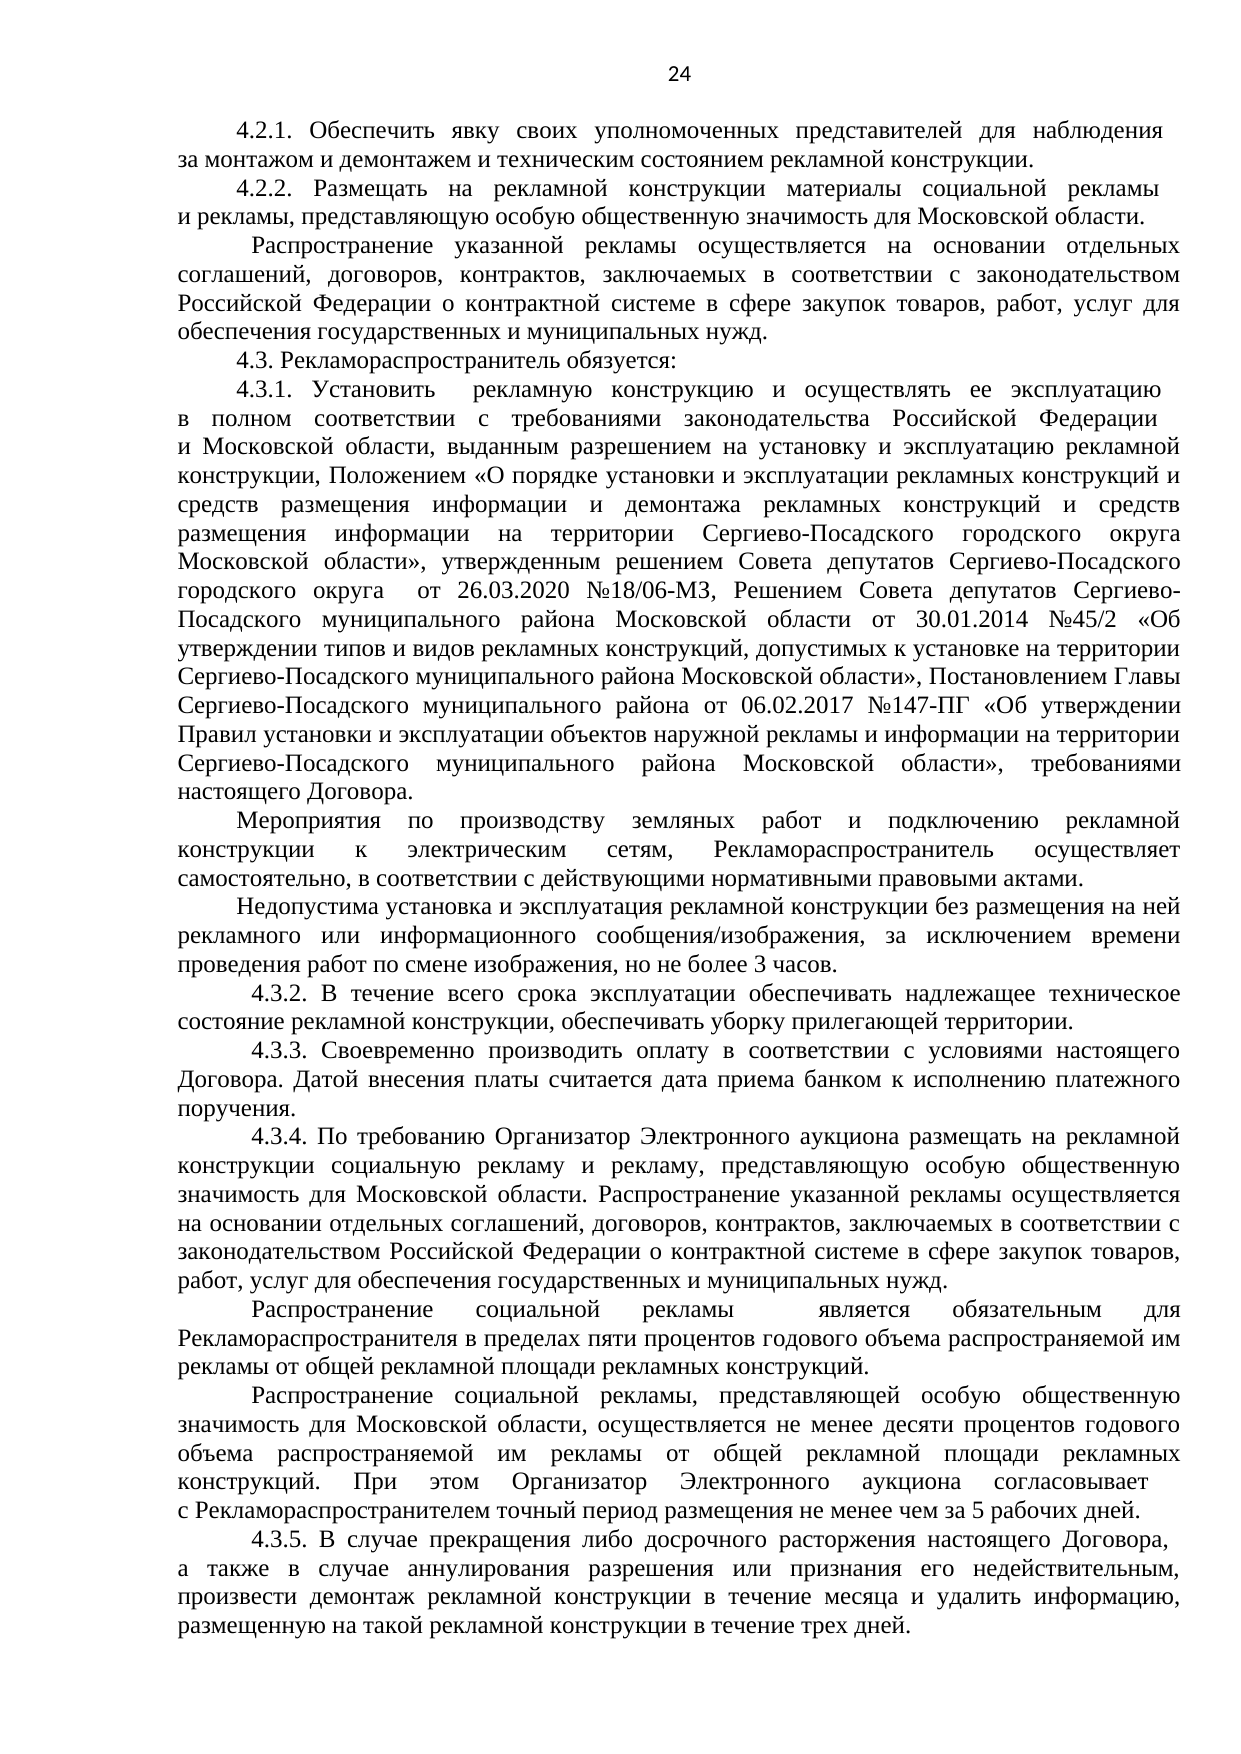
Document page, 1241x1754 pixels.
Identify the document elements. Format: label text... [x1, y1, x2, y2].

text 4.3.3. Своевременно производить оплату в соответствии с условиями настоящего Договора. Датой внесения платы считается дата приема банком к исполнению платежного поручения. [177, 1035, 1181, 1121]
text Недопустима установка и эксплуатация рекламной конструкции без размещения на ней рекламного или информационного сообщения/изображения, за исключением времени проведения работ по смене изображения, но не более 3 часов. [177, 891, 1181, 978]
text 4.3.2. В течение всего срока эксплуатации обеспечивать надлежащее техническое состояние рекламной конструкции, обеспечивать уборку прилегающей территории. [177, 978, 1181, 1035]
text 4.3. Рекламораспространитель обязуется: [177, 345, 1181, 374]
text 4.2.1. Обеспечить явку своих уполномоченных представителей для наблюдения за монтажом и демонтажем и техническим состоянием рекламной конструкции. [177, 115, 1181, 173]
text 4.3.4. По требованию Организатор Электронного аукциона размещать на рекламной конструкции социальную рекламу и рекламу, представляющую особую общественную значимость для Московской области. Распространение указанной рекламы осуществляется на основании отдельных соглашений, договоров, контрактов, заключаемых в соответствии с законодательством Российской Федерации о контрактной системе в сфере закупок товаров, работ, услуг для обеспечения государственных и муниципальных нужд. [177, 1121, 1181, 1294]
text Мероприятия по производству земляных работ и подключению рекламной конструкции к электрическим сетям, Рекламораспространитель осуществляет самостоятельно, в соответствии с действующими нормативными правовыми актами. [177, 805, 1181, 891]
text 4.3.1. Установить рекламную конструкцию и осуществлять ее эксплуатацию в полном соответствии с требованиями законодательства Российской Федерации и Московской области, выданным разрешением на установку и эксплуатацию рекламной конструкции, Положением «О порядке установки и эксплуатации рекламных конструкций и средств размещения информации и демонтажа рекламных конструкций и средств размещения информации на территории Сергиево-Посадского городского округа Московской области», утвержденным решением Совета депутатов Сергиево-Посадского городского округа от 26.03.2020 №18/06-МЗ, Решением Совета депутатов Сергиево-Посадского муниципального района Московской области от 30.01.2014 №45/2 «Об утверждении типов и видов рекламных конструкций, допустимых к установке на территории Сергиево-Посадского муниципального района Московской области», Постановлением Главы Сергиево-Посадского муниципального района от 06.02.2017 №147-ПГ «Об утверждении Правил установки и эксплуатации объектов наружной рекламы и информации на территории Сергиево-Посадского муниципального района Московской области», требованиями настоящего Договора. [177, 374, 1181, 805]
text Распространение социальной рекламы является обязательным для Рекламораспространителя в пределах пяти процентов годового объема распространяемой им рекламы от общей рекламной площади рекламных конструкций. [177, 1294, 1181, 1380]
text 4.3.5. В случае прекращения либо досрочного расторжения настоящего Договора, а также в случае аннулирования разрешения или признания его недействительным, произвести демонтаж рекламной конструкции в течение месяца и удалить информацию, размещенную на такой рекламной конструкции в течение трех дней. [177, 1524, 1181, 1639]
text Распространение указанной рекламы осуществляется на основании отдельных соглашений, договоров, контрактов, заключаемых в соответствии с законодательством Российской Федерации о контрактной системе в сфере закупок товаров, работ, услуг для обеспечения государственных и муниципальных нужд. [177, 230, 1181, 345]
text 4.2.2. Размещать на рекламной конструкции материалы социальной рекламы и рекламы, представляющую особую общественную значимость для Московской области. [177, 173, 1181, 230]
text Распространение социальной рекламы, представляющей особую общественную значимость для Московской области, осуществляется не менее десяти процентов годового объема распространяемой им рекламы от общей рекламной площади рекламных конструкций. При этом Организатор Электронного аукциона согласовывает с Рекламораспространителем точный период размещения не менее чем за 5 рабочих дней. [177, 1380, 1181, 1524]
